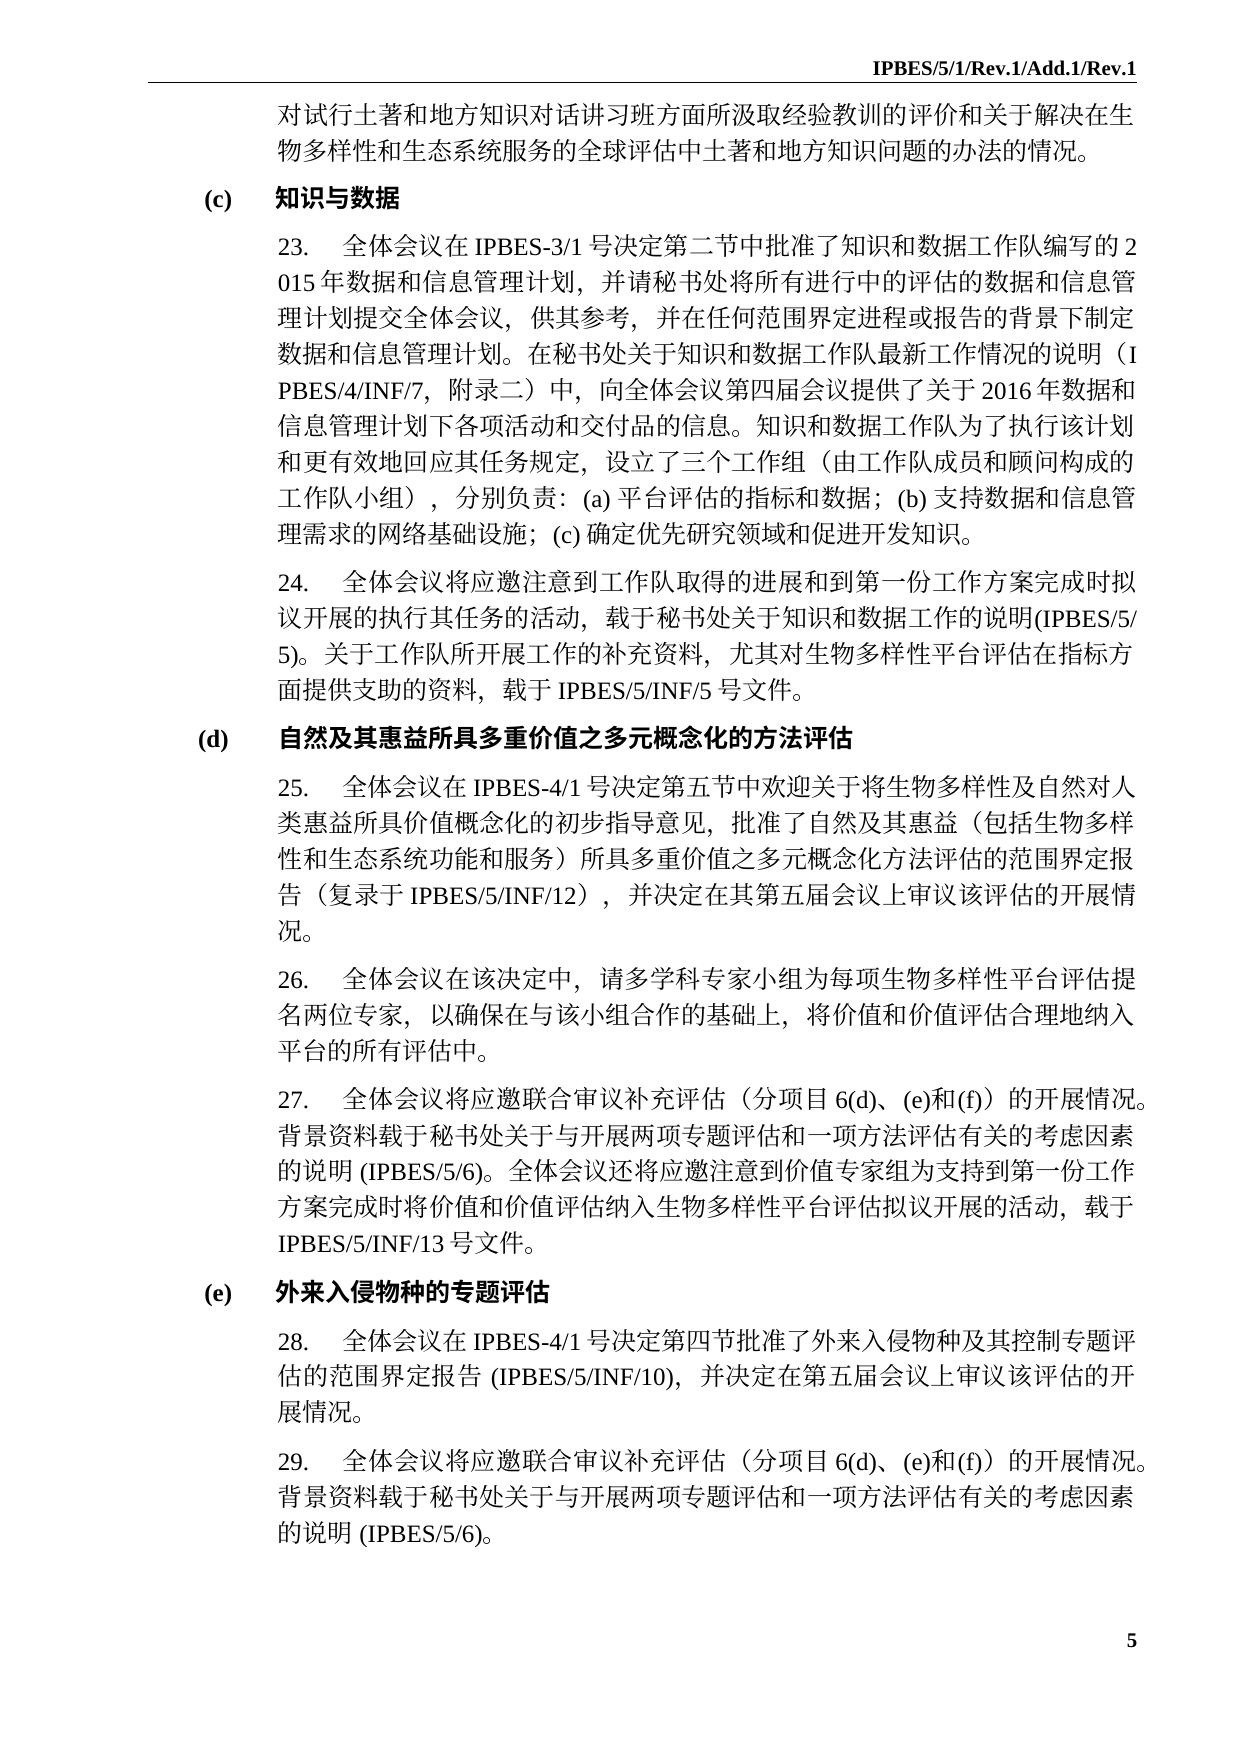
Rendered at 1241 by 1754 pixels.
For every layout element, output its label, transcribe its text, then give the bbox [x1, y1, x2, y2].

text (c) 知识与数据 [148, 180, 1107, 214]
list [278, 96, 1137, 168]
text (d) 自然及其惠益所具多重价值之多元概念化的方法评估 [148, 719, 1107, 755]
text (e) 外来入侵物种的专题评估 [148, 1272, 1107, 1309]
list 全体会议在该决定中，请多学科专家小组为每项生物多样性平台评估提名两位专家，以确保在与该小组合作的基础上，将价值和价值评估合理地纳入平台的所有评估中。 [278, 960, 1137, 1068]
list 全体会议将应邀注意到工作队取得的进展和到第一份工作方案完成时拟议开展的执行其任务的活动，载于秘书处关于知识和数据工作的说明(IPBES/5/5)。关于工作队所开展工作的补充资料，尤其对生物多样性平台评估在指标方面提供支助的资料，载于IPBES/5/INF/5号文件。 [278, 563, 1137, 706]
list 全体会议在IPBES-3/1号决定第二节中批准了知识和数据工作队编写的2015年数据和信息管理计划，并请秘书处将所有进行中的评估的数据和信息管理计划提交全体会议，供其参考，并在任何范围界定进程或报告的背景下制定数据和信息管理计划。在秘书处关于知识和数据工作队最新工作情况的说明（IPBES/4/INF/7，附录二）中，向全体会议第四届会议提供了关于2016年数据和信息管理计划下各项活动和交付品的信息。知识和数据工作队为了执行该计划和更有效地回应其任务规定，设立了三个工作组（由工作队成员和顾问构成的工作队小组），分别负责：(a) 平台评估的指标和数据；(b) 支持数据和信息管理需求的网络基础设施；(c) 确定优先研究领域和促进开发知识。 [278, 227, 1137, 550]
list 全体会议将应邀联合审议补充评估（分项目6(d)、(e)和(f)）的开展情况。背景资料载于秘书处关于与开展两项专题评估和一项方法评估有关的考虑因素的说明 (IPBES/5/6)。全体会议还将应邀注意到价值专家组为支持到第一份工作方案完成时将价值和价值评估纳入生物多样性平台评估拟议开展的活动，载于IPBES/5/INF/13号文件。 [278, 1080, 1137, 1260]
list 全体会议在IPBES-4/1号决定第四节批准了外来入侵物种及其控制专题评估的范围界定报告 (IPBES/5/INF/10)，并决定在第五届会议上审议该评估的开展情况。 [278, 1321, 1137, 1429]
list 全体会议在IPBES-4/1号决定第五节中欢迎关于将生物多样性及自然对人类惠益所具价值概念化的初步指导意见，批准了自然及其惠益（包括生物多样性和生态系统功能和服务）所具多重价值之多元概念化方法评估的范围界定报告（复录于IPBES/5/INF/12），并决定在其第五届会议上审议该评估的开展情况。 [278, 768, 1137, 947]
list 全体会议将应邀联合审议补充评估（分项目6(d)、(e)和(f)）的开展情况。背景资料载于秘书处关于与开展两项专题评估和一项方法评估有关的考虑因素的说明 (IPBES/5/6)。 [278, 1441, 1137, 1549]
